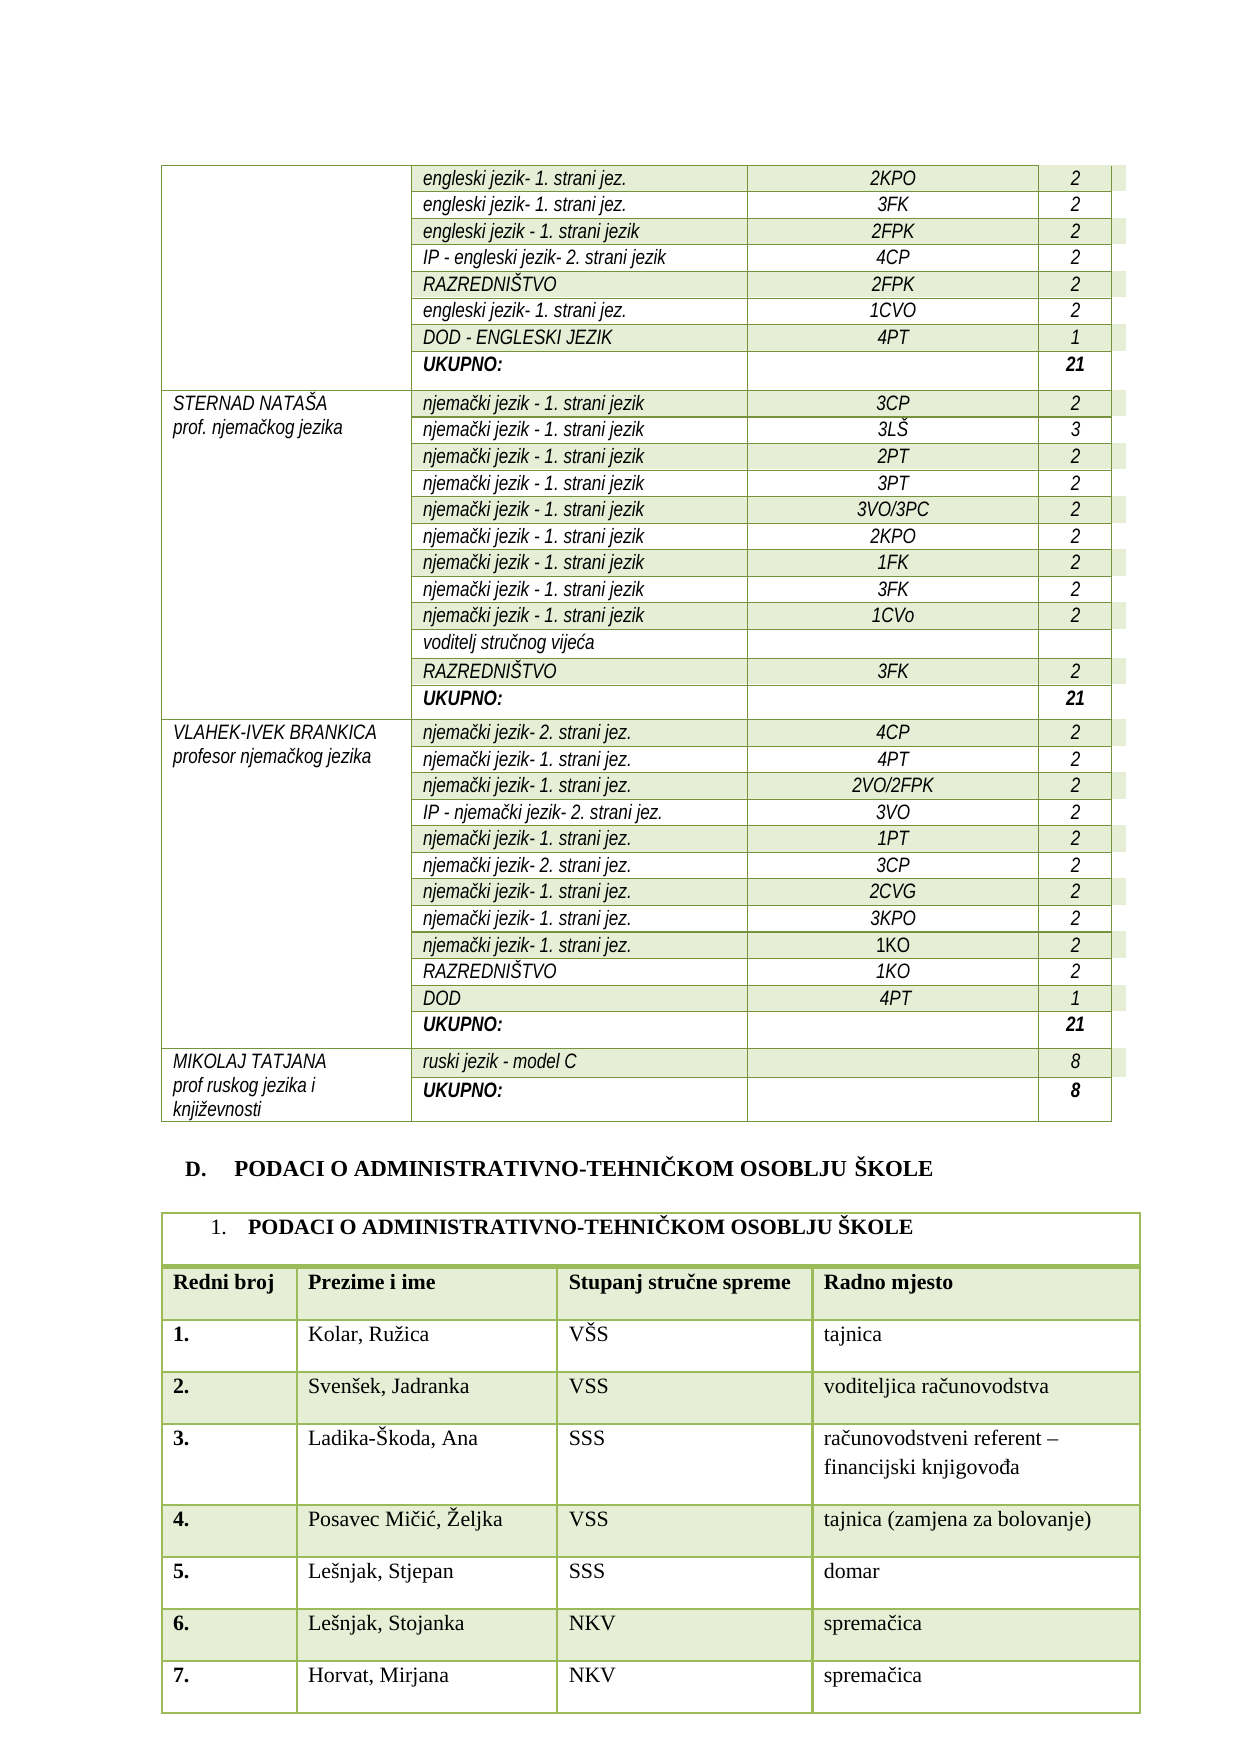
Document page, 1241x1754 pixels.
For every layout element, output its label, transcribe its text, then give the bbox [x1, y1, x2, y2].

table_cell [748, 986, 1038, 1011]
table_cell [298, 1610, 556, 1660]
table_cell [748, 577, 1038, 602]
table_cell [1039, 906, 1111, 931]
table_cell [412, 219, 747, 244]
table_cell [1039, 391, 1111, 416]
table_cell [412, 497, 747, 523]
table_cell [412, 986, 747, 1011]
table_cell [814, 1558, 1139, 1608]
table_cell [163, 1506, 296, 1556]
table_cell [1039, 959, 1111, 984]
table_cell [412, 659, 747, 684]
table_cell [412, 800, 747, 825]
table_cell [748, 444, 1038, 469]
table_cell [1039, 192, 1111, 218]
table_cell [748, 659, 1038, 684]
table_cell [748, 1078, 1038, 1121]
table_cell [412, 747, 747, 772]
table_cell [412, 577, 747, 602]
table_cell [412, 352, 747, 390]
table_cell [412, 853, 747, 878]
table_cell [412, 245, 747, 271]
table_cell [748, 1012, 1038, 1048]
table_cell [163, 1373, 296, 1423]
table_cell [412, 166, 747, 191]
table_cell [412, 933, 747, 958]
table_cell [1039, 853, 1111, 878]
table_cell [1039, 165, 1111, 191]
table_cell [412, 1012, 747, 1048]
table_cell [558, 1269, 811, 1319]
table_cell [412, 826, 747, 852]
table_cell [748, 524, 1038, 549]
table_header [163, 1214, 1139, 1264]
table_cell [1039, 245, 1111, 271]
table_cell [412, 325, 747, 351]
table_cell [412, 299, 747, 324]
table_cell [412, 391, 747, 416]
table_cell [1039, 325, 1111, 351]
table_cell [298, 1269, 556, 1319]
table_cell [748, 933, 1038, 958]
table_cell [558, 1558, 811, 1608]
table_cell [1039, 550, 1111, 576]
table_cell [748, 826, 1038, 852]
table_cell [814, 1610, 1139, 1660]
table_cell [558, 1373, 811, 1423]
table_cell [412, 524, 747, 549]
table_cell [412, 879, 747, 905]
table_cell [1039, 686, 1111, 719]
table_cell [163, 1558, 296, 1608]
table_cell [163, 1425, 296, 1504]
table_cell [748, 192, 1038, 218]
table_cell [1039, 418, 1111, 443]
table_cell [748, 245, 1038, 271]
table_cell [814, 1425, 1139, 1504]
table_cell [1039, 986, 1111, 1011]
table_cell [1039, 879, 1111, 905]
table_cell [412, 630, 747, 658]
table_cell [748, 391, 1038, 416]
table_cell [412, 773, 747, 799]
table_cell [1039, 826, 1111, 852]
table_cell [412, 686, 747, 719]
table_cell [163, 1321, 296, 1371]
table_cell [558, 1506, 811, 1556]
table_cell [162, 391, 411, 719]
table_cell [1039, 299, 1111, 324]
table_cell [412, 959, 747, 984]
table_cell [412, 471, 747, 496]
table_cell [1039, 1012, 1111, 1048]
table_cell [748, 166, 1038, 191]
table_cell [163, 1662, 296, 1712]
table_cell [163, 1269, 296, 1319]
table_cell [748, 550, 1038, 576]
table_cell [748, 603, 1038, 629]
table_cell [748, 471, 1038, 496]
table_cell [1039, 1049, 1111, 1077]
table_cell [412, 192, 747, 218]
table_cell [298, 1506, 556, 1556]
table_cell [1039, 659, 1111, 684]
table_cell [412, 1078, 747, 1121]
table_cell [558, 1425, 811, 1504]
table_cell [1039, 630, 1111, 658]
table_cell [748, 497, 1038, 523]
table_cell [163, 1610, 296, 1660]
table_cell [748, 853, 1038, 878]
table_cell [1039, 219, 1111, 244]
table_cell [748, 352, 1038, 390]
list PODACI O ADMINISTRATIVNO-TEHNIČKOM OSOBLJU ŠKOLE [185, 1155, 1055, 1181]
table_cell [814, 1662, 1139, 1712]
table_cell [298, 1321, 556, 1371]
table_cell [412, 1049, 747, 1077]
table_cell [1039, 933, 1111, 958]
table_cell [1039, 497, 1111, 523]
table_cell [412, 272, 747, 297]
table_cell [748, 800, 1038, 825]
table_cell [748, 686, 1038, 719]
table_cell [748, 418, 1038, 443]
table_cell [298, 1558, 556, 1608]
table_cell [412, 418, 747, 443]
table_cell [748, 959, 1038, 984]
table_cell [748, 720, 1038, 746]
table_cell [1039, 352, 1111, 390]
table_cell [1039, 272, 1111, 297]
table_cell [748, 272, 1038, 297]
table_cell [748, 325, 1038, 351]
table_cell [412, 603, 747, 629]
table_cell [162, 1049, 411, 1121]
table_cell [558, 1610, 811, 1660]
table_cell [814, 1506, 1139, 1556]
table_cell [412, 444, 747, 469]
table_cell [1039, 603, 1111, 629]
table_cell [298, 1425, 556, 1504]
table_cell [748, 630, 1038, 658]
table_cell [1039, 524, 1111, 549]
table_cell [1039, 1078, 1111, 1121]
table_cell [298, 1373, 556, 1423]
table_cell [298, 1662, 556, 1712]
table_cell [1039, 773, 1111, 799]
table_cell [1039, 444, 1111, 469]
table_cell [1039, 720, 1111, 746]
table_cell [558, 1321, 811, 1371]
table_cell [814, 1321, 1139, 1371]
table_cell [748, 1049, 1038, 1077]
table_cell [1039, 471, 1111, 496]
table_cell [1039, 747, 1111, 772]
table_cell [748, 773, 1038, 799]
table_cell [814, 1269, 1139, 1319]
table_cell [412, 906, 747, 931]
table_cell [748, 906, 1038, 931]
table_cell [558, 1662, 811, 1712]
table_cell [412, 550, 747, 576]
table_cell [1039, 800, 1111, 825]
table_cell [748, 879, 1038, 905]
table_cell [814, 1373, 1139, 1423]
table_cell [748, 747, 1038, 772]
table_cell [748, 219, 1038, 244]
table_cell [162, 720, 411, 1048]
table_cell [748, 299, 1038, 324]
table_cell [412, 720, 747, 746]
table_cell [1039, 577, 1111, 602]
